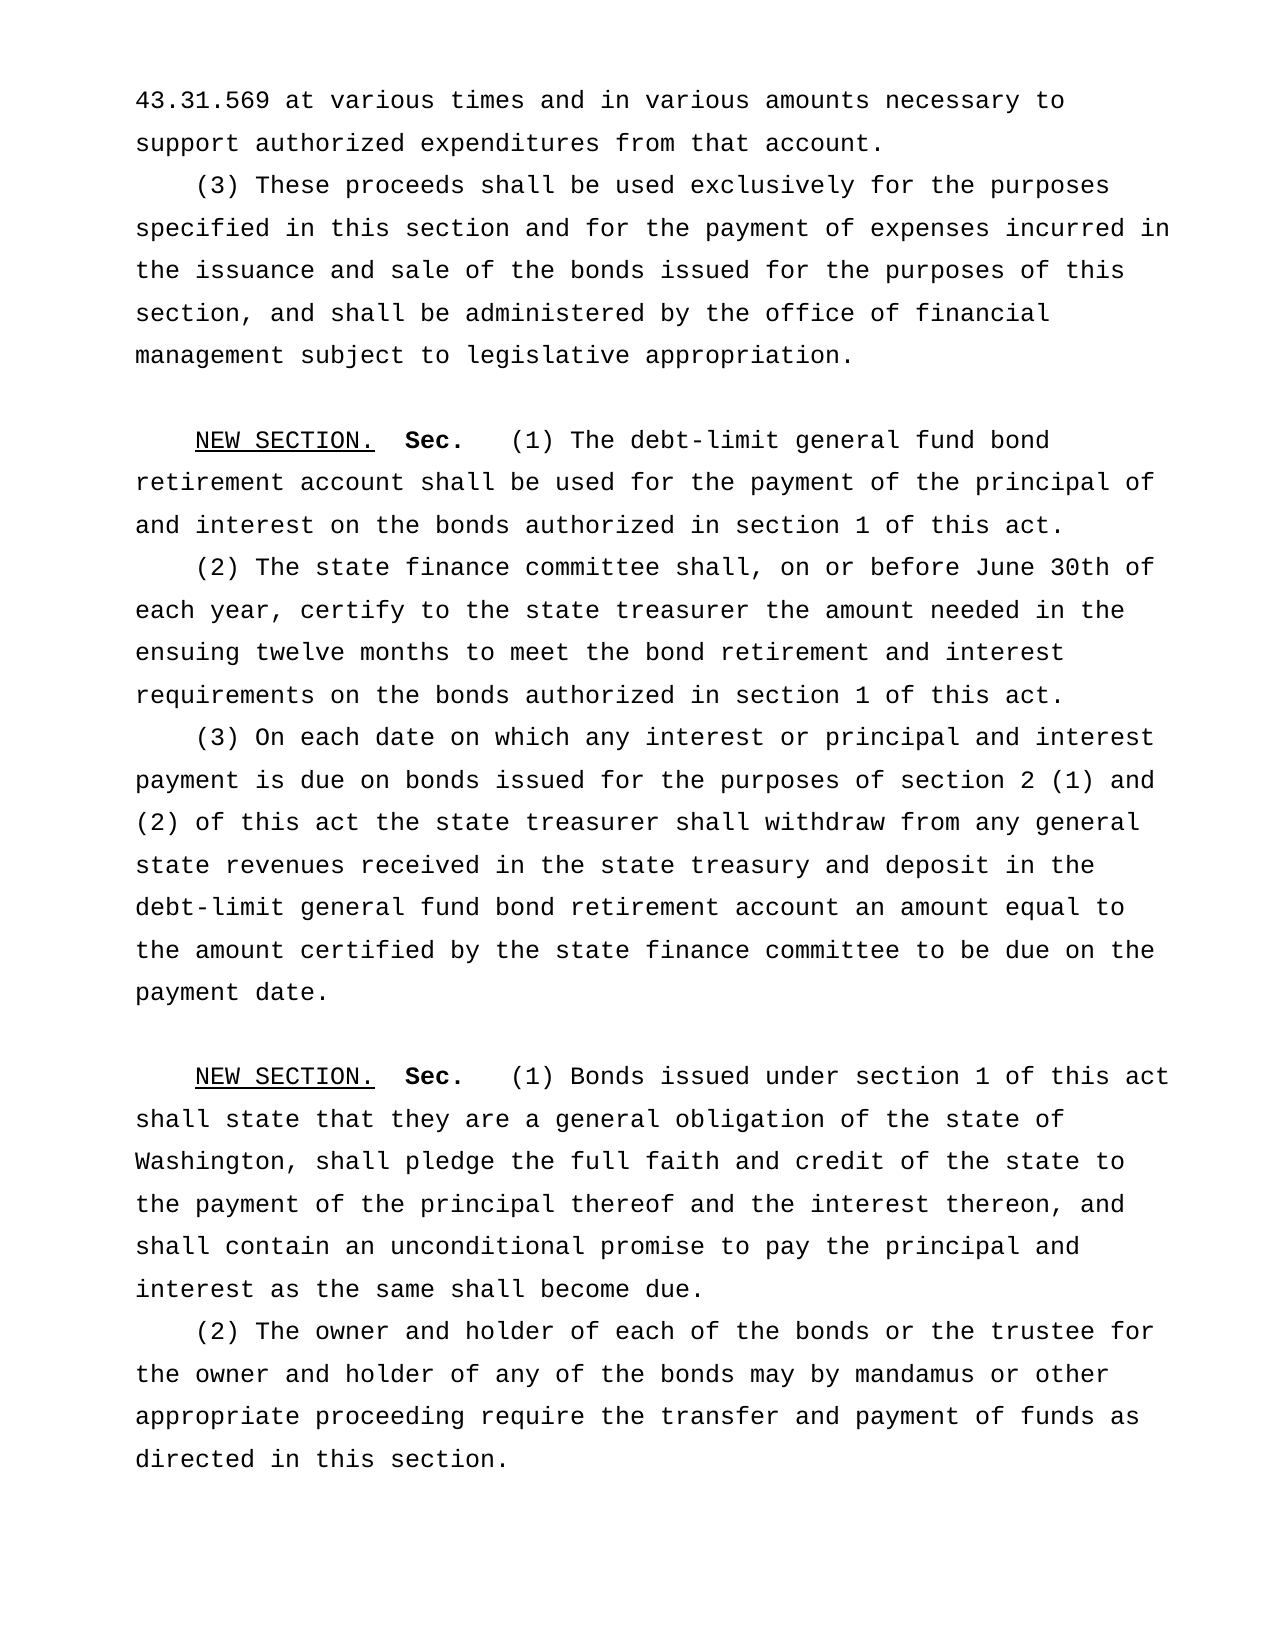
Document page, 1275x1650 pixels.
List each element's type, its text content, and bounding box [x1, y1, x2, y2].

text (2) The owner and holder of each of the bonds or the trustee for the owner and holder of any of the bonds may by mandamus or other appropriate proceeding require the transfer and payment of funds as directed in this section. [135, 1306, 1170, 1476]
text NEW SECTION. Sec. (1) The debt-limit general fund bond retirement account shall be used for the payment of the principal of and interest on the bonds authorized in section 1 of this act. [135, 414, 1170, 542]
text NEW SECTION. Sec. (1) Bonds issued under section 1 of this act shall state that they are a general obligation of the state of Washington, shall pledge the full faith and credit of the state to the payment of the principal thereof and the interest thereon, and shall contain an unconditional promise to pay the principal and interest as the same shall become due. [135, 1051, 1170, 1306]
text (2) The state finance committee shall, on or before June 30th of each year, certify to the state treasurer the amount needed in the ensuing twelve months to meet the bond retirement and interest requirements on the bonds authorized in section 1 of this act. [135, 542, 1170, 712]
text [135, 75, 1170, 160]
text (3) On each date on which any interest or principal and interest payment is due on bonds issued for the purposes of section 2 (1) and (2) of this act the state treasurer shall withdraw from any general state revenues received in the state treasury and deposit in the debt-limit general fund bond retirement account an amount equal to the amount certified by the state finance committee to be due on the payment date. [135, 712, 1170, 1009]
text (3) These proceeds shall be used exclusively for the purposes specified in this section and for the payment of expenses incurred in the issuance and sale of the bonds issued for the purposes of this section, and shall be administered by the office of financial management subject to legislative appropriation. [135, 160, 1170, 372]
